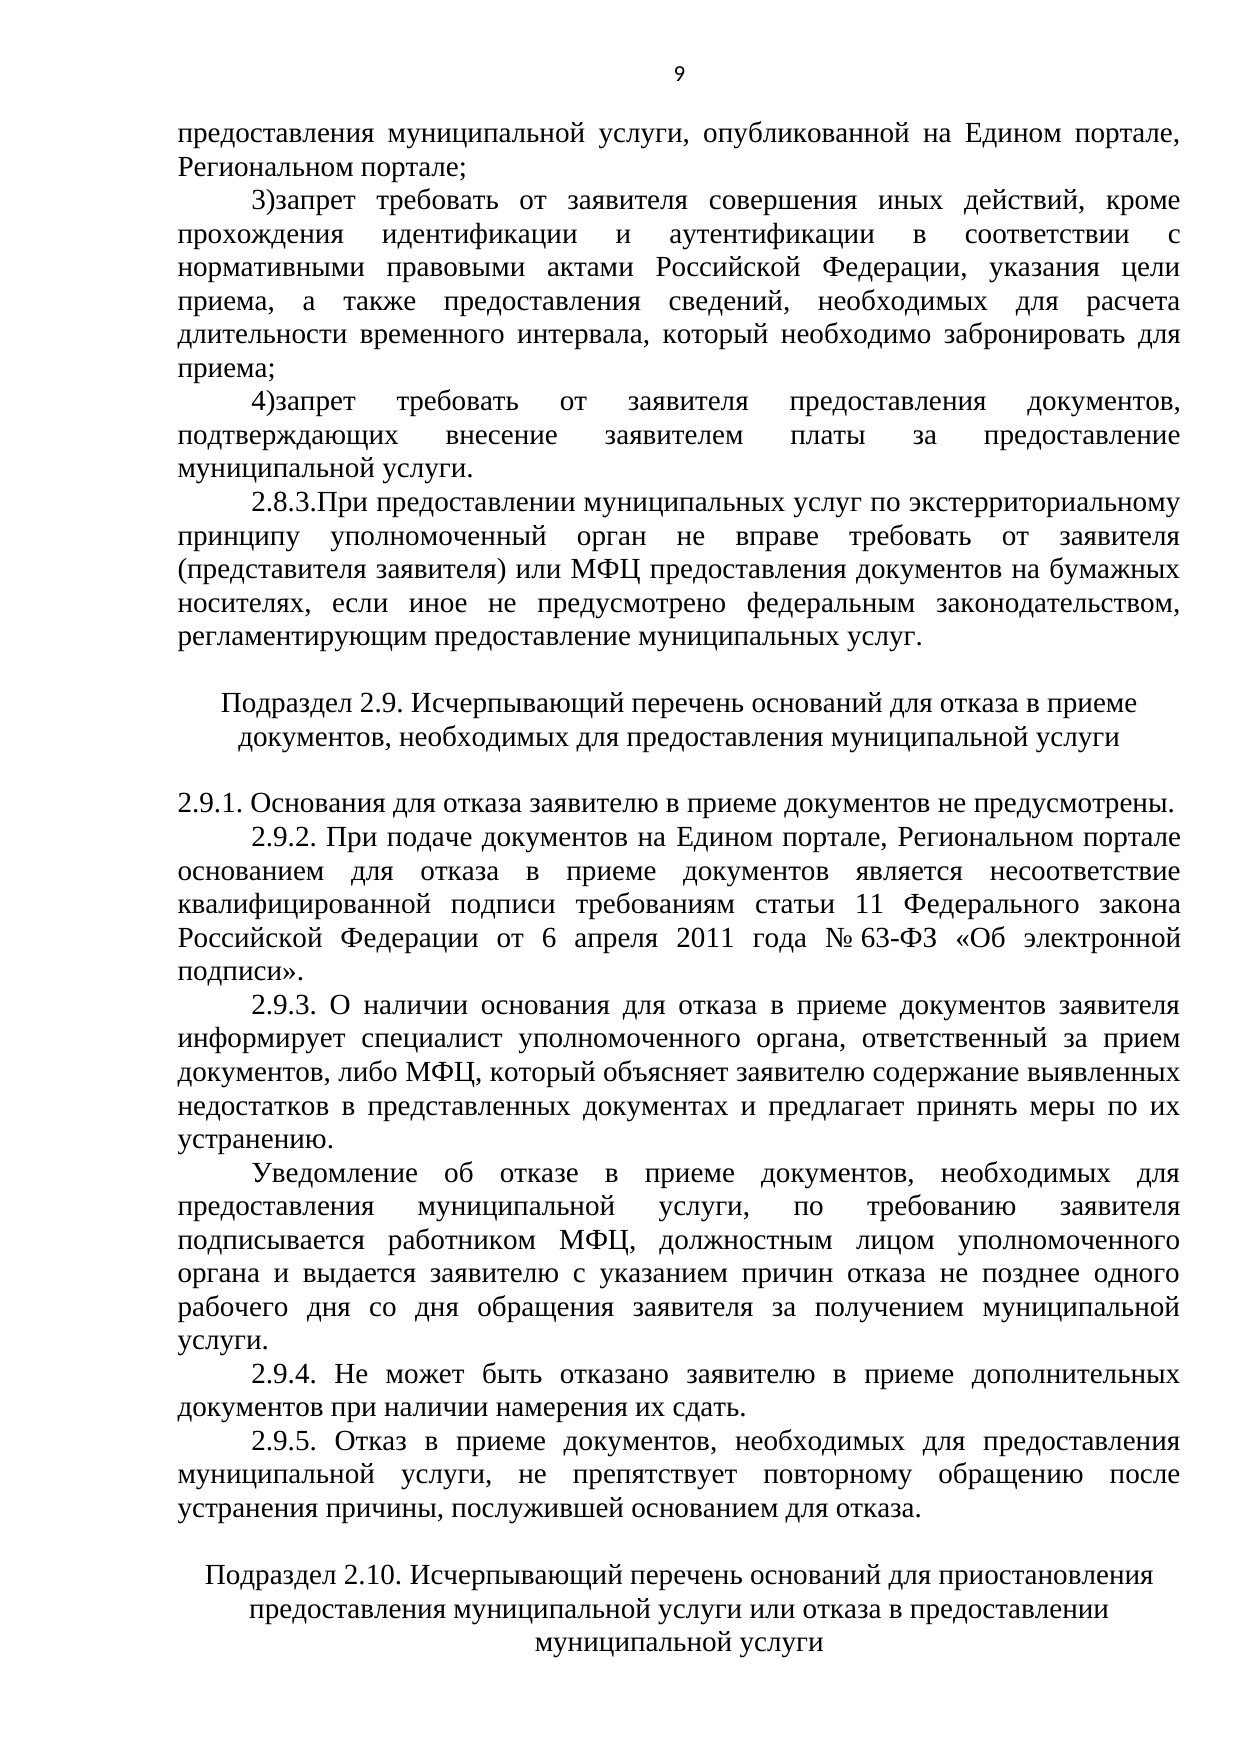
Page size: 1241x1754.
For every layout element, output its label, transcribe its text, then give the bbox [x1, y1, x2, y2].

text 2.9.5. Отказ в приеме документов, необходимых для предоставления муниципальной услуги, не препятствует повторному обращению после устранения причины, послужившей основанием для отказа. [177, 1423, 1181, 1524]
text Подраздел 2.10. Исчерпывающий перечень оснований для приостановления предоставления муниципальной услуги или отказа в предоставлении муниципальной услуги [177, 1557, 1181, 1658]
text 2.9.1. Основания для отказа заявителю в приеме документов не предусмотрены. [177, 786, 1179, 819]
text 2.9.2. При подаче документов на Едином портале, Региональном портале основанием для отказа в приеме документов является несоответствие квалифицированной подписи требованиям статьи 11 Федерального закона Российской Федерации от 6 апреля 2011 года № 63-ФЗ «Об электронной подписи». [177, 819, 1181, 987]
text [177, 115, 1181, 182]
text 3)запрет требовать от заявителя совершения иных действий, кроме прохождения идентификации и аутентификации в соответствии с нормативными правовыми актами Российской Федерации, указания цели приема, а также предоставления сведений, необходимых для расчета длительности временного интервала, который необходимо забронировать для приема; [177, 182, 1181, 383]
text 4)запрет требовать от заявителя предоставления документов, подтверждающих внесение заявителем платы за предоставление муниципальной услуги. [177, 383, 1181, 484]
text Уведомление об отказе в приеме документов, необходимых для предоставления муниципальной услуги, по требованию заявителя подписывается работником МФЦ, должностным лицом уполномоченного органа и выдается заявителю с указанием причин отказа не позднее одного рабочего дня со дня обращения заявителя за получением муниципальной услуги. [177, 1155, 1181, 1356]
text Подраздел 2.9. Исчерпывающий перечень оснований для отказа в приеме документов, необходимых для предоставления муниципальной услуги [177, 685, 1181, 752]
text 2.9.3. О наличии основания для отказа в приеме документов заявителя информирует специалист уполномоченного органа, ответственный за прием документов, либо МФЦ, который объясняет заявителю содержание выявленных недостатков в представленных документах и предлагает принять меры по их устранению. [177, 987, 1181, 1155]
text 2.8.3.При предоставлении муниципальных услуг по экстерриториальному принципу уполномоченный орган не вправе требовать от заявителя (представителя заявителя) или МФЦ предоставления документов на бумажных носителях, если иное не предусмотрено федеральным законодательством, регламентирующим предоставление муниципальных услуг. [177, 484, 1181, 652]
text 2.9.4. Не может быть отказано заявителю в приеме дополнительных документов при наличии намерения их сдать. [177, 1356, 1181, 1423]
